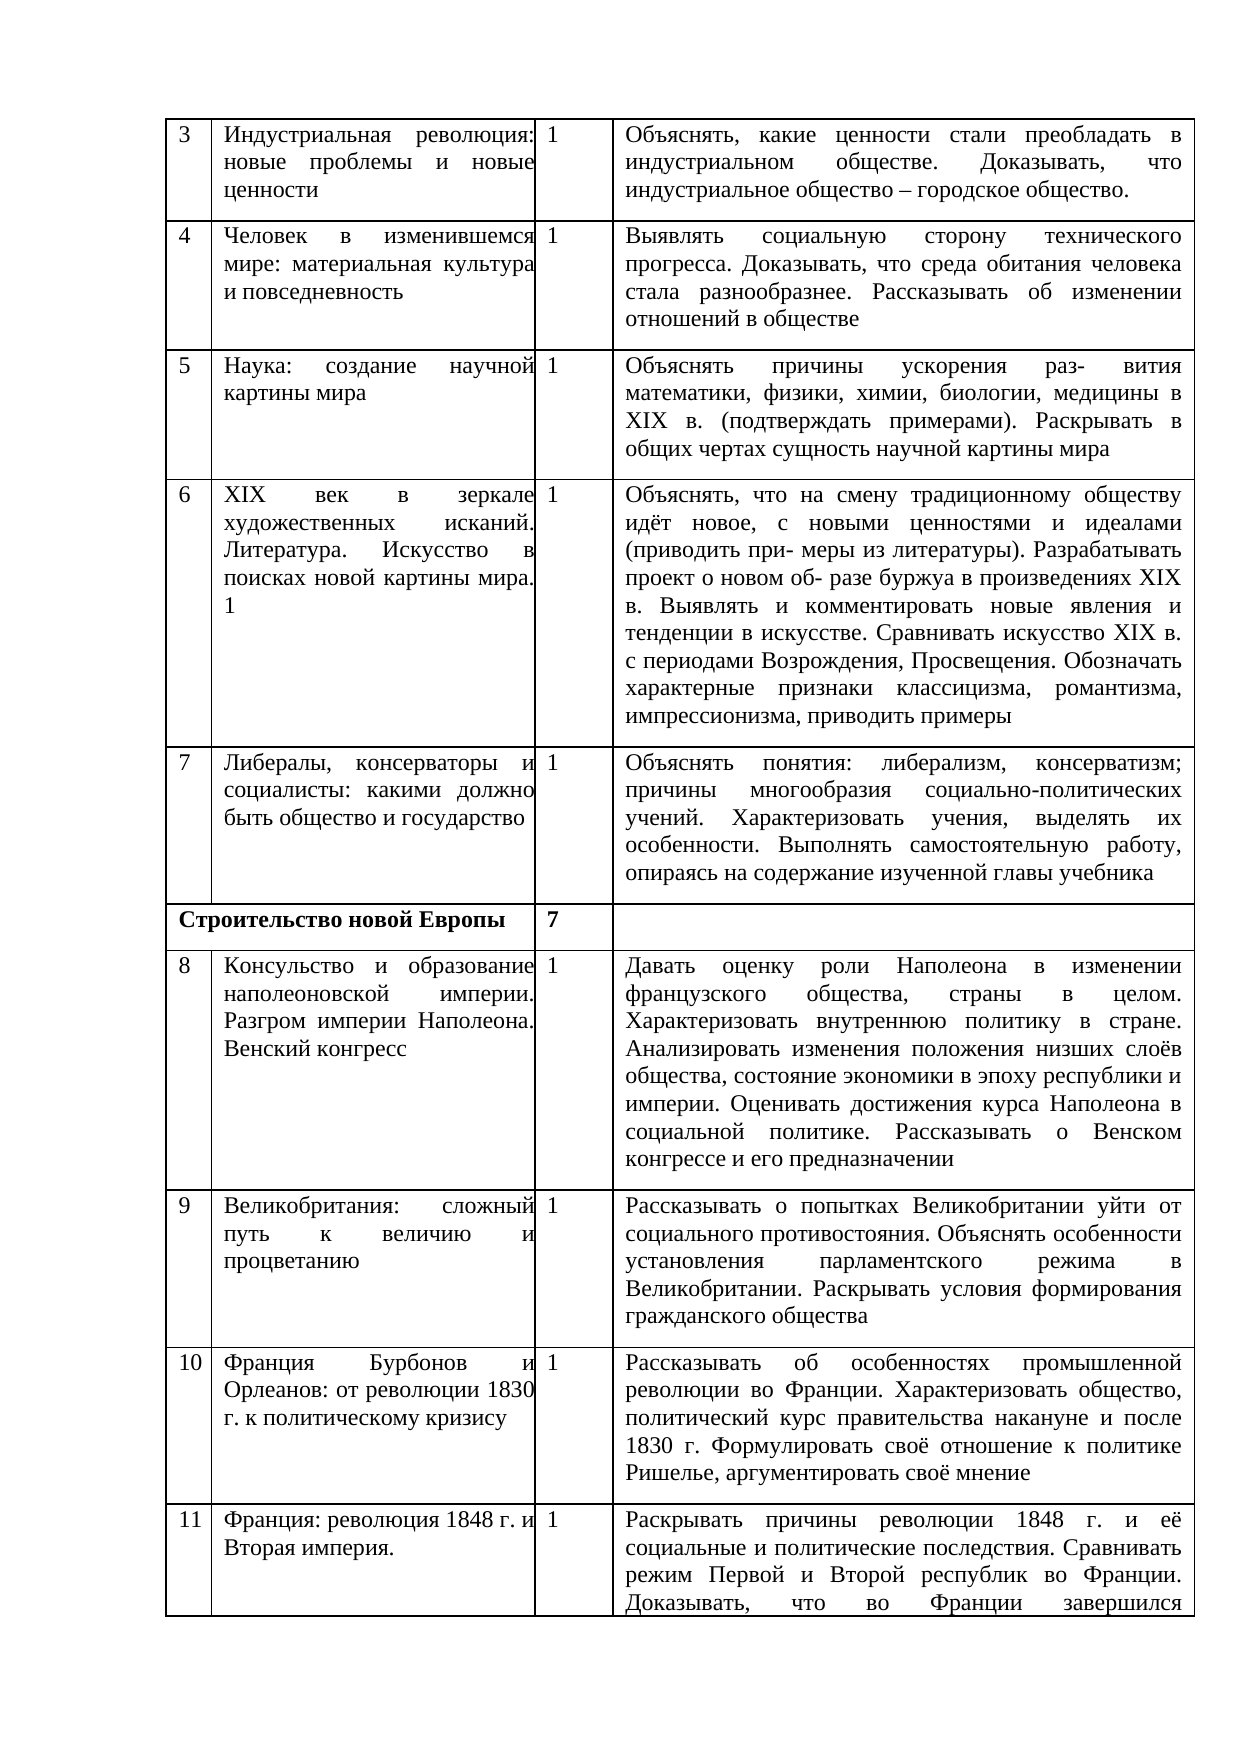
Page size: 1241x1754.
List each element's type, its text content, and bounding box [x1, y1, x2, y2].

table_cell 3 [167, 120, 211, 220]
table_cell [614, 1505, 1194, 1615]
table_cell 1 [536, 748, 612, 903]
table_cell Объяснять, что на смену традиционному обществу идёт новое, с новыми ценностями и идеалами (приводить при- меры из литературы). Разрабатывать проект о новом об- разе буржуа в произведениях XIX в. Выявлять и комментировать новые явления и тенденции в искусстве. Сравнивать искусство XIX в. с периодами Возрождения, Просвещения. Обозначать характерные признаки классицизма, романтизма, импрессионизма, приводить примеры [614, 480, 1194, 746]
table_cell XIX век в зеркале художественных исканий. Литература. Искусство в поисках новой картины мира. 1 [212, 480, 534, 746]
table_cell Консульство и образование наполеоновской империи. Разгром империи Наполеона. Венский конгресс [212, 951, 534, 1189]
table_cell Индустриальная революция: новые проблемы и новые ценности [212, 120, 534, 220]
table_cell 7 [536, 905, 612, 949]
table_cell Рассказывать об особенностях промышленной революции во Франции. Характеризовать общество, политический курс правительства накануне и после 1830 г. Формулировать своё отношение к политике Ришелье, аргументировать своё мнение [614, 1348, 1194, 1503]
table_cell Либералы, консерваторы и социалисты: какими должно быть общество и государство [212, 748, 534, 903]
table_cell 7 [167, 748, 211, 903]
table_cell Объяснять, какие ценности стали преобладать в индустриальном обществе. Доказывать, что индустриальное общество – городское общество. [614, 120, 1194, 220]
table_cell 1 [536, 351, 612, 479]
table_cell Объяснять понятия: либерализм, консерватизм; причины многообразия социально-политических учений. Характеризовать учения, выделять их особенности. Выполнять самостоятельную работу, опираясь на содержание изученной главы учебника [614, 748, 1194, 903]
table_cell [614, 905, 1194, 949]
table_cell Великобритания: сложный путь к величию и процветанию [212, 1191, 534, 1346]
table_cell 1 [536, 120, 612, 220]
table_cell Выявлять социальную сторону технического прогресса. Доказывать, что среда обитания человека стала разнообразнее. Рассказывать об изменении отношений в обществе [614, 222, 1194, 349]
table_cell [212, 1505, 534, 1615]
table_cell 1 [536, 480, 612, 746]
table_cell Давать оценку роли Наполеона в изменении французского общества, страны в целом. Характеризовать внутреннюю политику в стране. Анализировать изменения положения низших слоёв общества, состояние экономики в эпоху республики и империи. Оценивать достижения курса Наполеона в социальной политике. Рассказывать о Венском конгрессе и его предназначении [614, 951, 1194, 1189]
table_cell Строительство новой Европы [167, 905, 534, 949]
table_cell 9 [167, 1191, 211, 1346]
table_cell 11 [167, 1505, 211, 1615]
table_cell Франция Бурбонов и Орлеанов: от революции 1830 г. к политическому кризису [212, 1348, 534, 1503]
table_cell 1 [536, 1505, 612, 1615]
table_cell 1 [536, 222, 612, 349]
table_cell Рассказывать о попытках Великобритании уйти от социального противостояния. Объяснять особенности установления парламентского режима в Великобритании. Раскрывать условия формирования гражданского общества [614, 1191, 1194, 1346]
table_cell 10 [167, 1348, 211, 1503]
table_cell 4 [167, 222, 211, 349]
table_cell 5 [167, 351, 211, 479]
table_cell Человек в изменившемся мире: материальная культура и повседневность [212, 222, 534, 349]
table_cell Объяснять причины ускорения раз- вития математики, физики, химии, биологии, медицины в XIX в. (подтверждать примерами). Раскрывать в общих чертах сущность научной картины мира [614, 351, 1194, 479]
table_cell 1 [536, 1191, 612, 1346]
table_cell 1 [536, 1348, 612, 1503]
table_cell 1 [536, 951, 612, 1189]
table_cell 6 [167, 480, 211, 746]
table_cell Наука: создание научной картины мира [212, 351, 534, 479]
table_cell 8 [167, 951, 211, 1189]
